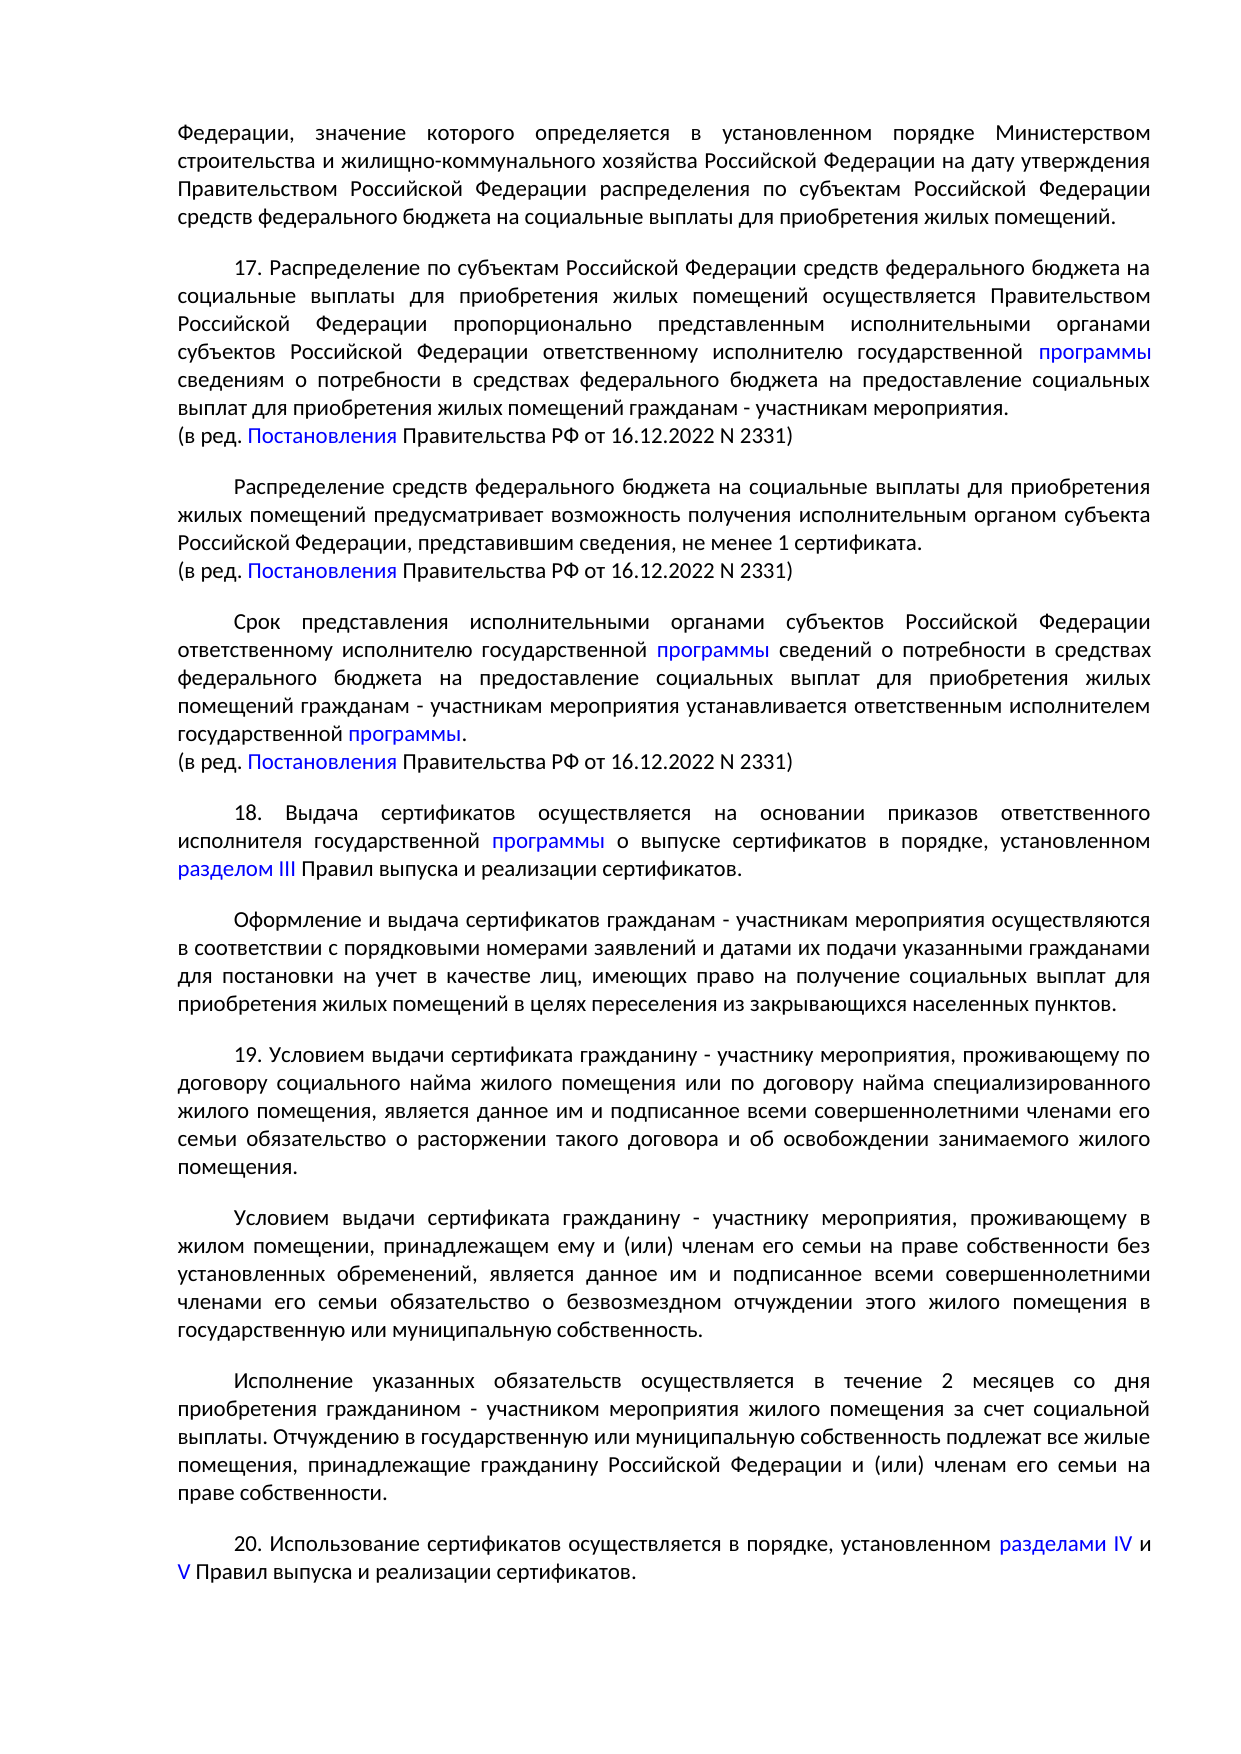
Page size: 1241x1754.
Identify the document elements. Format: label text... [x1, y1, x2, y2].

text Исполнение указанных обязательств осуществляется в течение 2 месяцев со дня приобретения гражданином - участником мероприятия жилого помещения за счет социальной выплаты. Отчуждению в государственную или муниципальную собственность подлежат все жилые помещения, принадлежащие гражданину Российской Федерации и (или) членам его семьи на праве собственности. [177, 1366, 1152, 1506]
text Распределение средств федерального бюджета на социальные выплаты для приобретения жилых помещений предусматривает возможность получения исполнительным органом субъекта Российской Федерации, представившим сведения, не менее 1 сертификата. [177, 472, 1152, 556]
text (в ред. Постановления Правительства РФ от 16.12.2022 N 2331) [177, 556, 1152, 584]
text 18. Выдача сертификатов осуществляется на основании приказов ответственного исполнителя государственной программы о выпуске сертификатов в порядке, установленном разделом III Правил выпуска и реализации сертификатов. [177, 798, 1152, 882]
text Оформление и выдача сертификатов гражданам - участникам мероприятия осуществляются в соответствии с порядковыми номерами заявлений и датами их подачи указанными гражданами для постановки на учет в качестве лиц, имеющих право на получение социальных выплат для приобретения жилых помещений в целях переселения из закрывающихся населенных пунктов. [177, 905, 1152, 1017]
text (в ред. Постановления Правительства РФ от 16.12.2022 N 2331) [177, 747, 1152, 775]
text Срок представления исполнительными органами субъектов Российской Федерации ответственному исполнителю государственной программы сведений о потребности в средствах федерального бюджета на предоставление социальных выплат для приобретения жилых помещений гражданам - участникам мероприятия устанавливается ответственным исполнителем государственной программы. [177, 607, 1152, 747]
text 17. Распределение по субъектам Российской Федерации средств федерального бюджета на социальные выплаты для приобретения жилых помещений осуществляется Правительством Российской Федерации пропорционально представленным исполнительными органами субъектов Российской Федерации ответственному исполнителю государственной программы сведениям о потребности в средствах федерального бюджета на предоставление социальных выплат для приобретения жилых помещений гражданам - участникам мероприятия. [177, 253, 1152, 421]
text 20. Использование сертификатов осуществляется в порядке, установленном разделами IV и V Правил выпуска и реализации сертификатов. [177, 1529, 1152, 1585]
text Условием выдачи сертификата гражданину - участнику мероприятия, проживающему в жилом помещении, принадлежащем ему и (или) членам его семьи на праве собственности без установленных обременений, является данное им и подписанное всеми совершеннолетними членами его семьи обязательство о безвозмездном отчуждении этого жилого помещения в государственную или муниципальную собственность. [177, 1203, 1152, 1343]
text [177, 118, 1152, 230]
text (в ред. Постановления Правительства РФ от 16.12.2022 N 2331) [177, 421, 1152, 449]
text 19. Условием выдачи сертификата гражданину - участнику мероприятия, проживающему по договору социального найма жилого помещения или по договору найма специализированного жилого помещения, является данное им и подписанное всеми совершеннолетними членами его семьи обязательство о расторжении такого договора и об освобождении занимаемого жилого помещения. [177, 1040, 1152, 1180]
